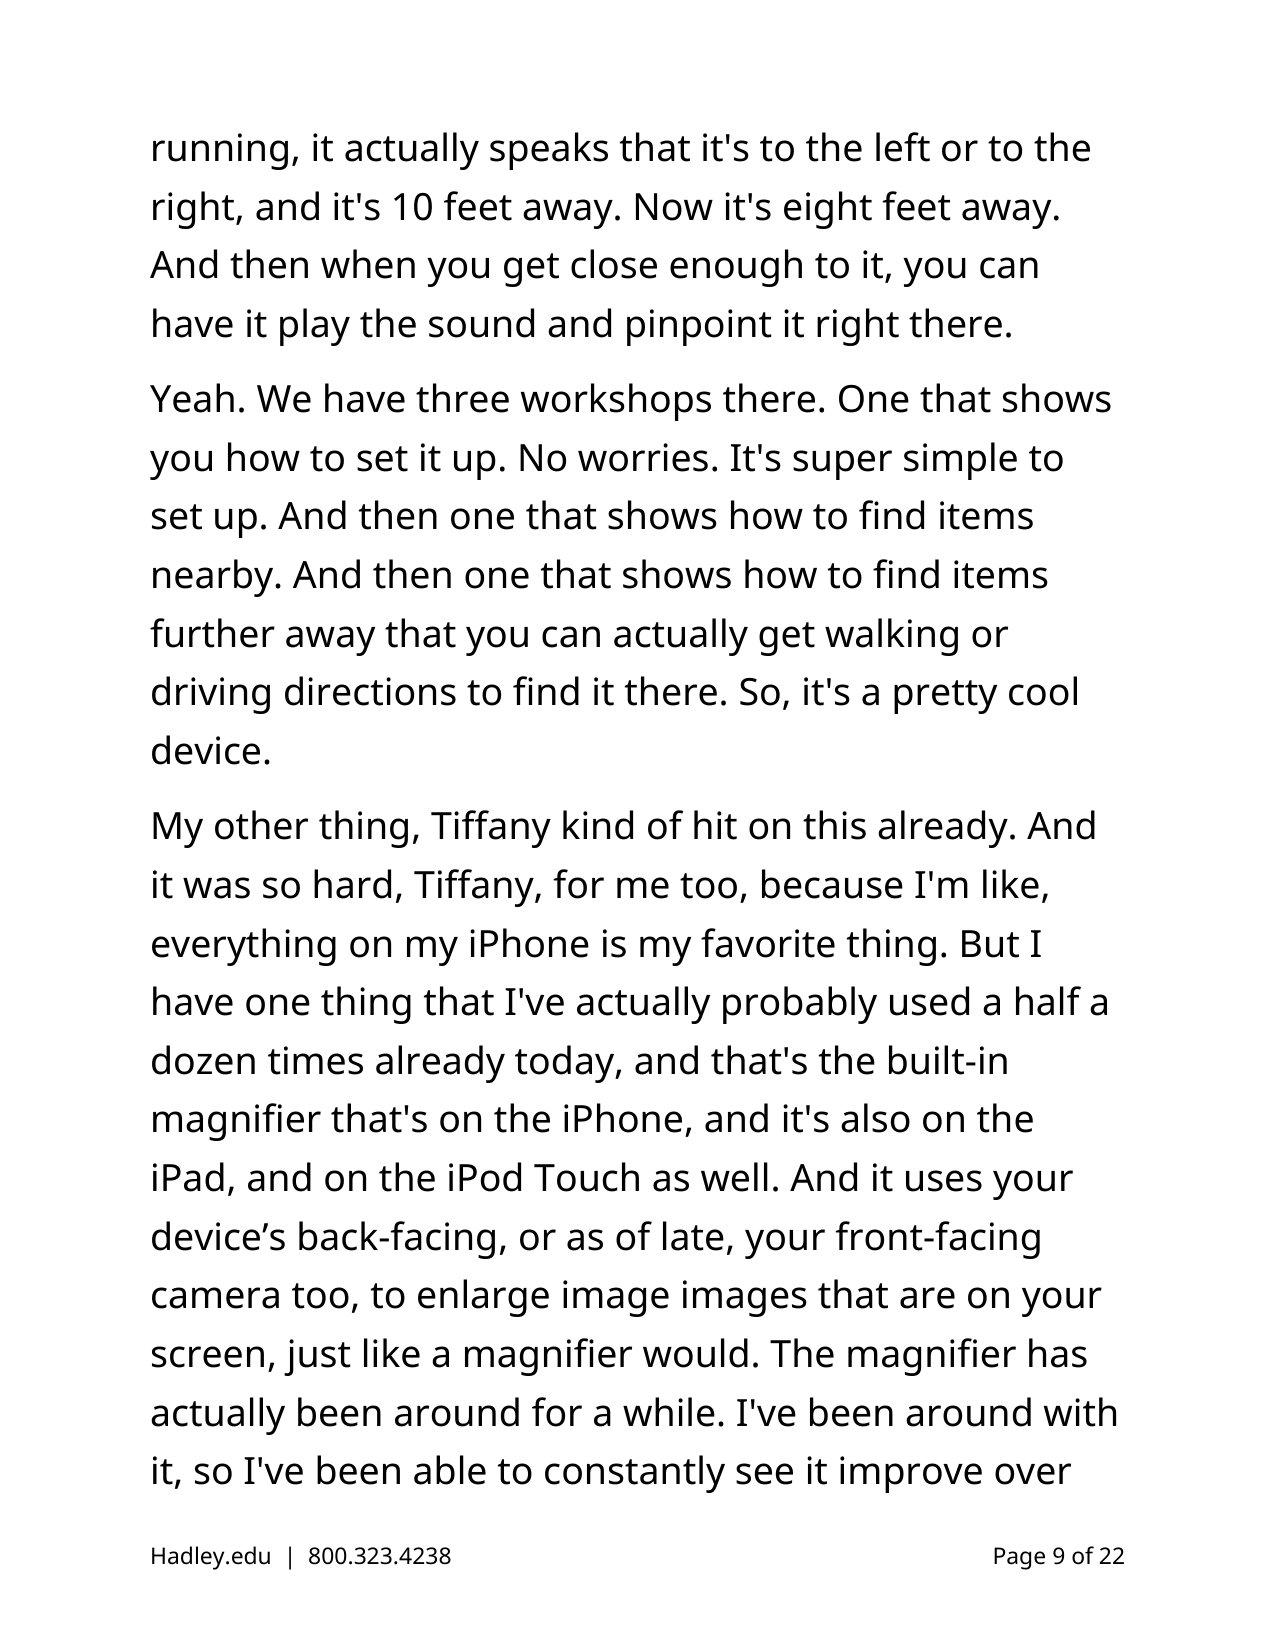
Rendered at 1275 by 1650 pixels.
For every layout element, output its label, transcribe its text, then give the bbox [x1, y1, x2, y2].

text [150, 799, 1125, 1496]
text Yeah. We have three workshops there. One that shows you how to set it up. No worries. It's super simple to set up. And then one that shows how to find items nearby. And then one that shows how to find items further away that you can actually get walking or driving directions to find it there. So, it's a pretty cool device. [150, 372, 1125, 775]
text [150, 121, 1125, 348]
